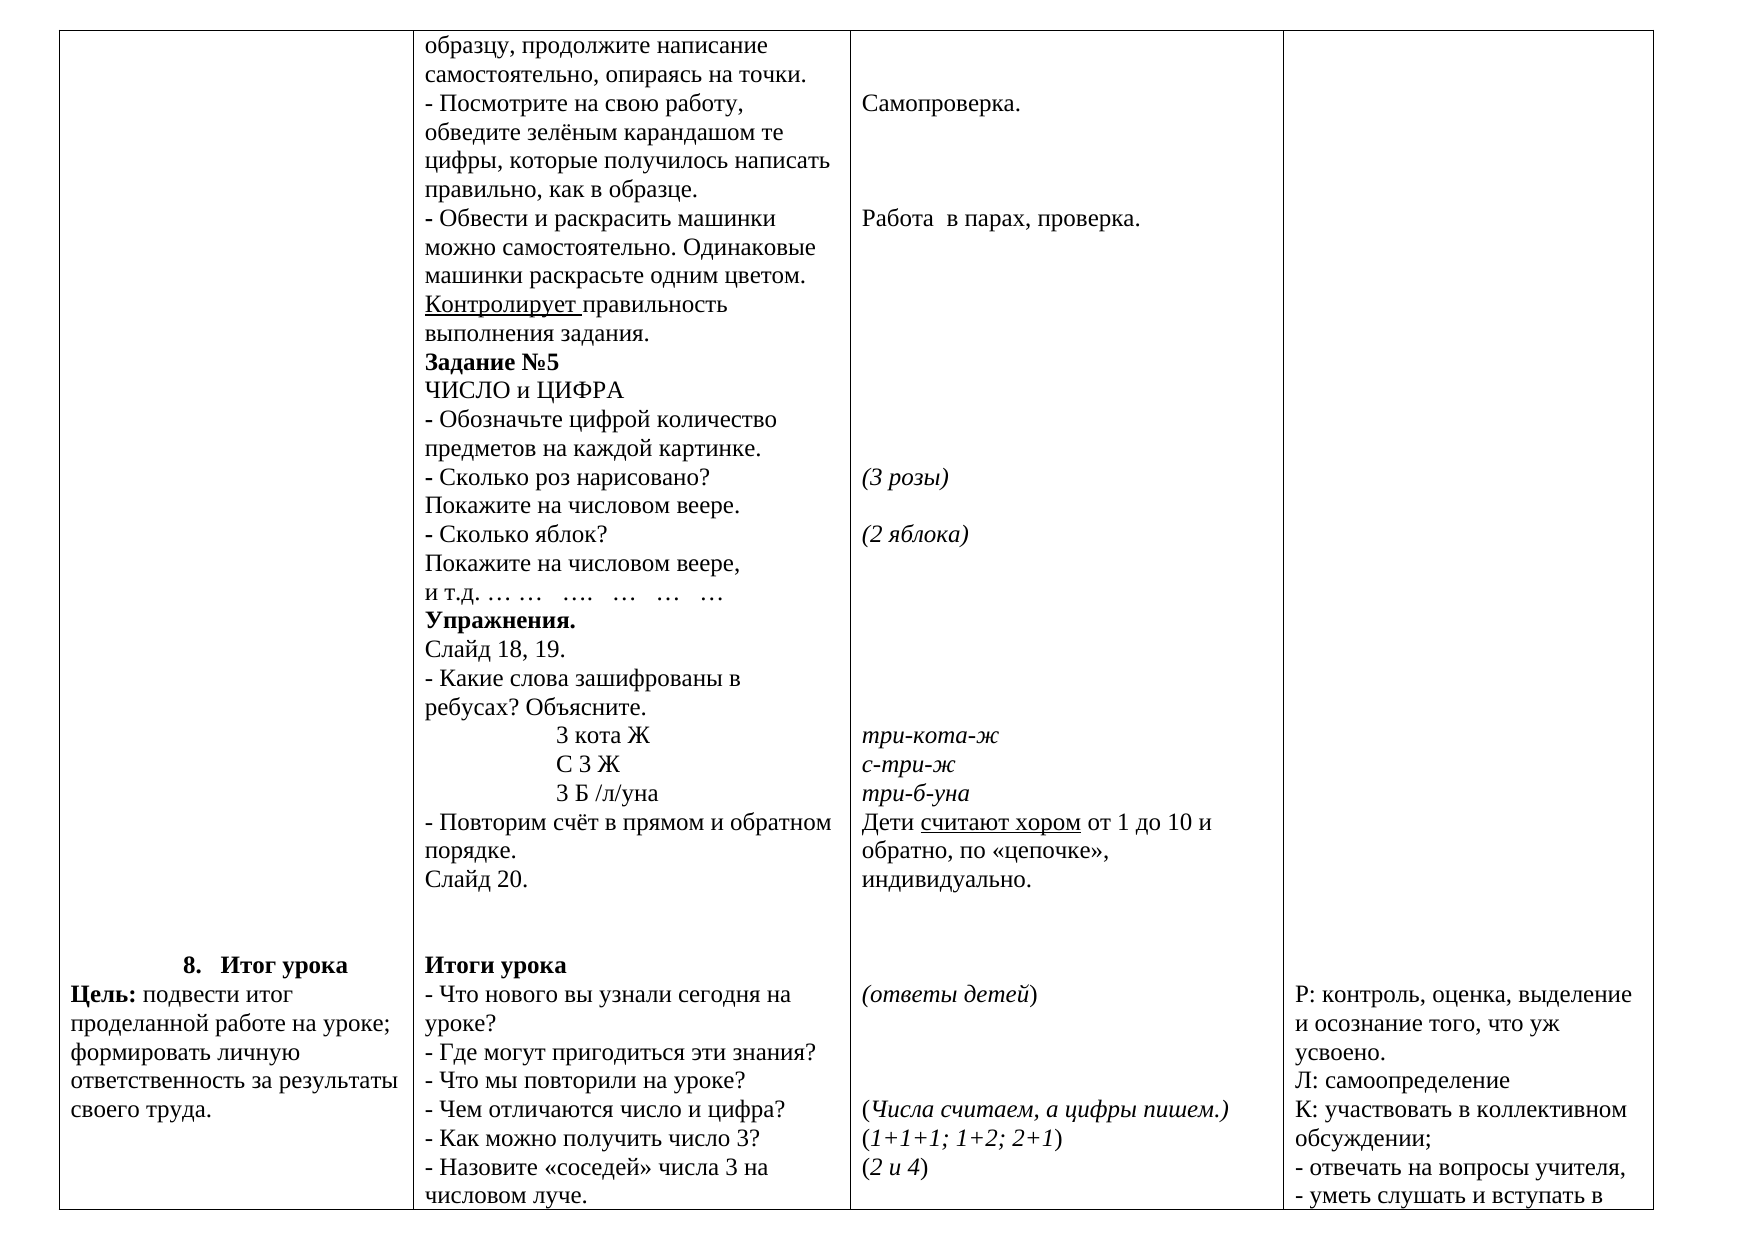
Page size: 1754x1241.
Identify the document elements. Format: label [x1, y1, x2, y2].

table_cell [60, 31, 413, 1209]
table_cell [414, 31, 850, 1209]
table_cell [851, 31, 1283, 1209]
table_cell [1284, 31, 1653, 1209]
